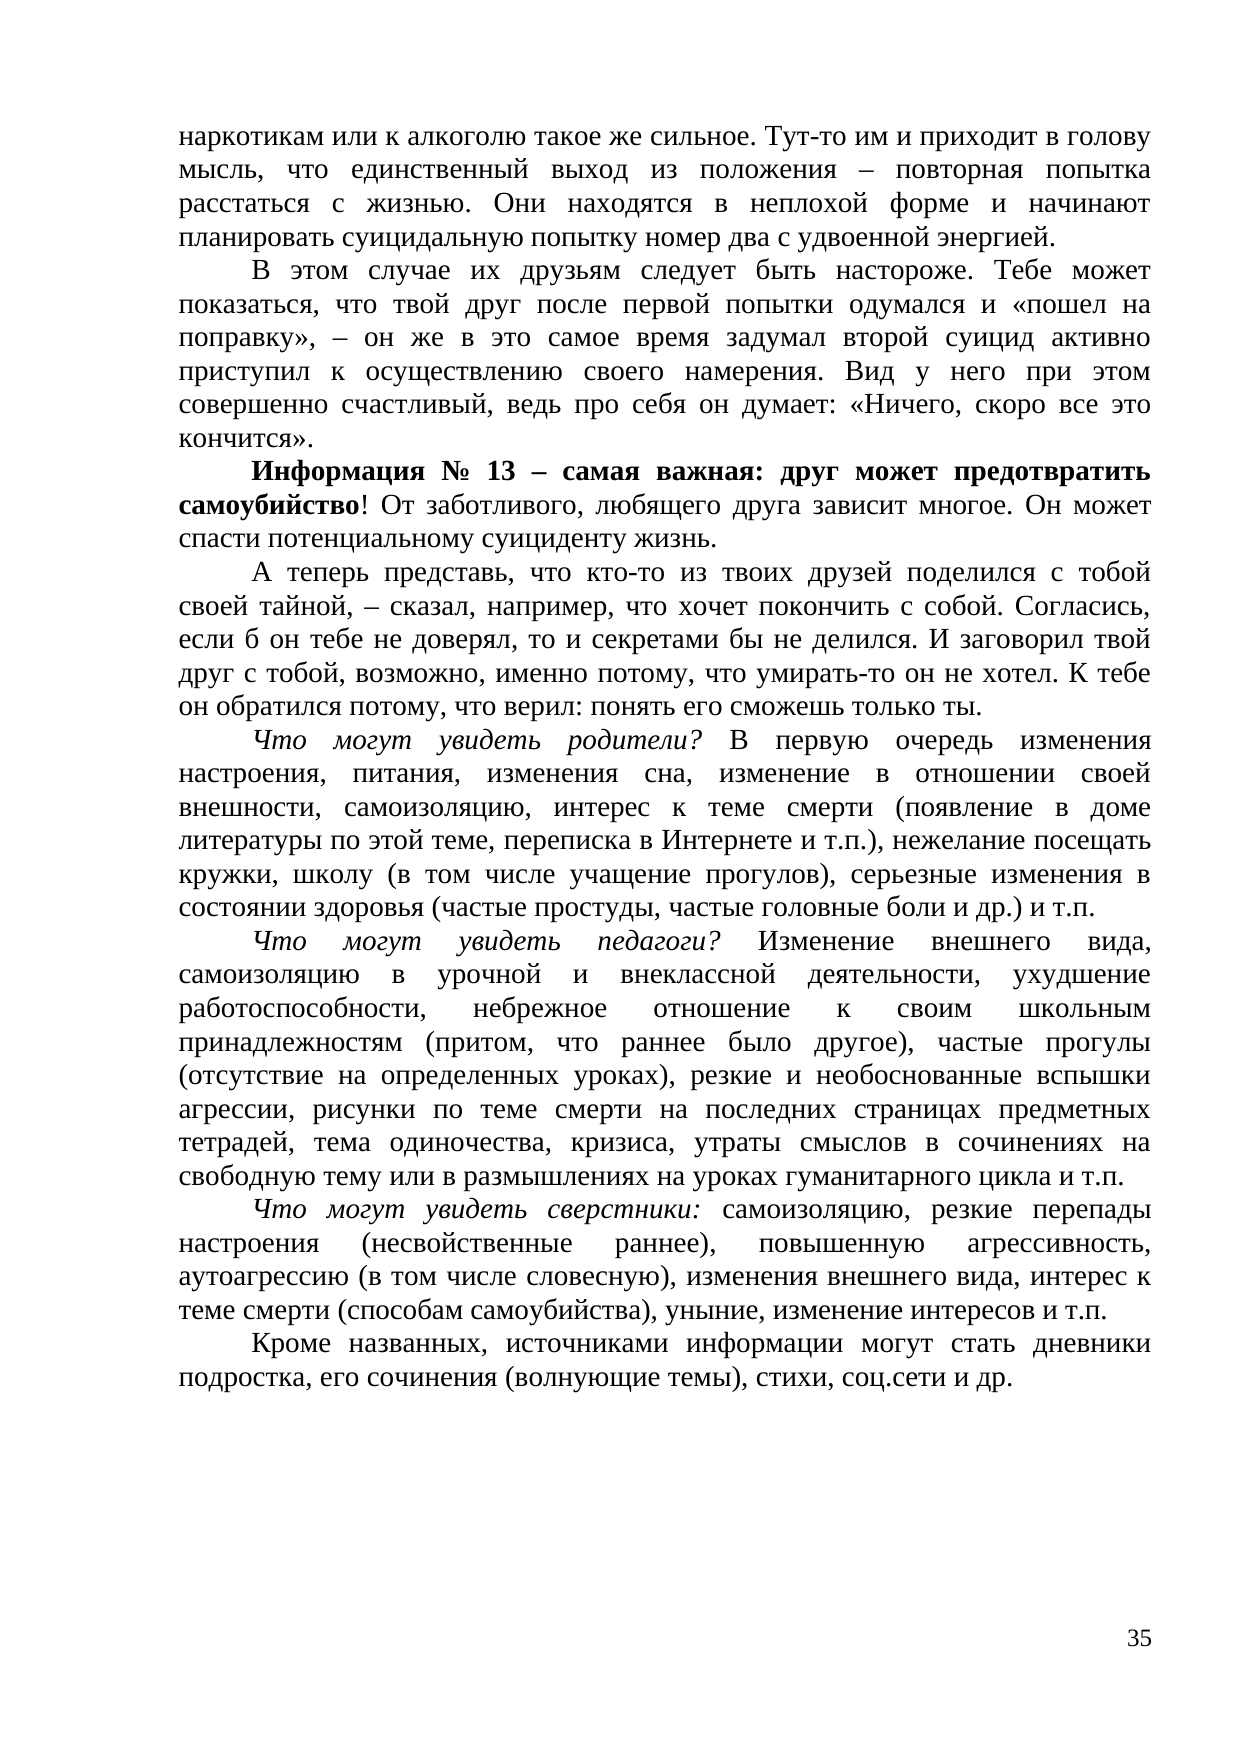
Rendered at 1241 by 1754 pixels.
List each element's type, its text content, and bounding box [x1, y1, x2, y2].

text Что могут увидеть педагоги? Изменение внешнего вида, самоизоляцию в урочной и внеклассной деятельности, ухудшение работоспособности, небрежное отношение к своим школьным принадлежностям (притом, что раннее было другое), частые прогулы (отсутствие на определенных уроках), резкие и необоснованные вспышки агрессии, рисунки по теме смерти на последних страницах предметных тетрадей, тема одиночества, кризиса, утраты смыслов в сочинениях на свободную тему или в размышлениях на уроках гуманитарного цикла и т.п. [178, 923, 1152, 1191]
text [178, 118, 1152, 252]
text Что могут увидеть родители? В первую очередь изменения настроения, питания, изменения сна, изменение в отношении своей внешности, самоизоляцию, интерес к теме смерти (появление в доме литературы по этой теме, переписка в Интернете и т.п.), нежелание посещать кружки, школу (в том числе учащение прогулов), серьезные изменения в состоянии здоровья (частые простуды, частые головные боли и др.) и т.п. [178, 722, 1152, 923]
text Информация № 13 – самая важная: друг может предотвратить самоубийство! От заботливого, любящего друга зависит многое. Он может спасти потенциальному суициденту жизнь. [178, 453, 1152, 554]
text А теперь представь, что кто-то из твоих друзей поделился с тобой своей тайной, – сказал, например, что хочет покончить с собой. Согласись, если б он тебе не доверял, то и секретами бы не делился. И заговорил твой друг с тобой, возможно, именно потому, что умирать-то он не хотел. К тебе он обратился потому, что верил: понять его сможешь только ты. [178, 554, 1152, 722]
text Что могут увидеть сверстники: самоизоляцию, резкие перепады настроения (несвойственные раннее), повышенную агрессивность, аутоагрессию (в том числе словесную), изменения внешнего вида, интерес к теме смерти (способам самоубийства), уныние, изменение интересов и т.п. [178, 1191, 1152, 1326]
text Кроме названных, источниками информации могут стать дневники подростка, его сочинения (волнующие темы), стихи, соц.сети и др. [178, 1326, 1152, 1393]
text В этом случае их друзьям следует быть настороже. Тебе может показаться, что твой друг после первой попытки одумался и «пошел на поправку», – он же в это самое время задумал второй суицид активно приступил к осуществлению своего намерения. Вид у него при этом совершенно счастливый, ведь про себя он думает: «Ничего, скоро все это кончится». [178, 252, 1152, 453]
